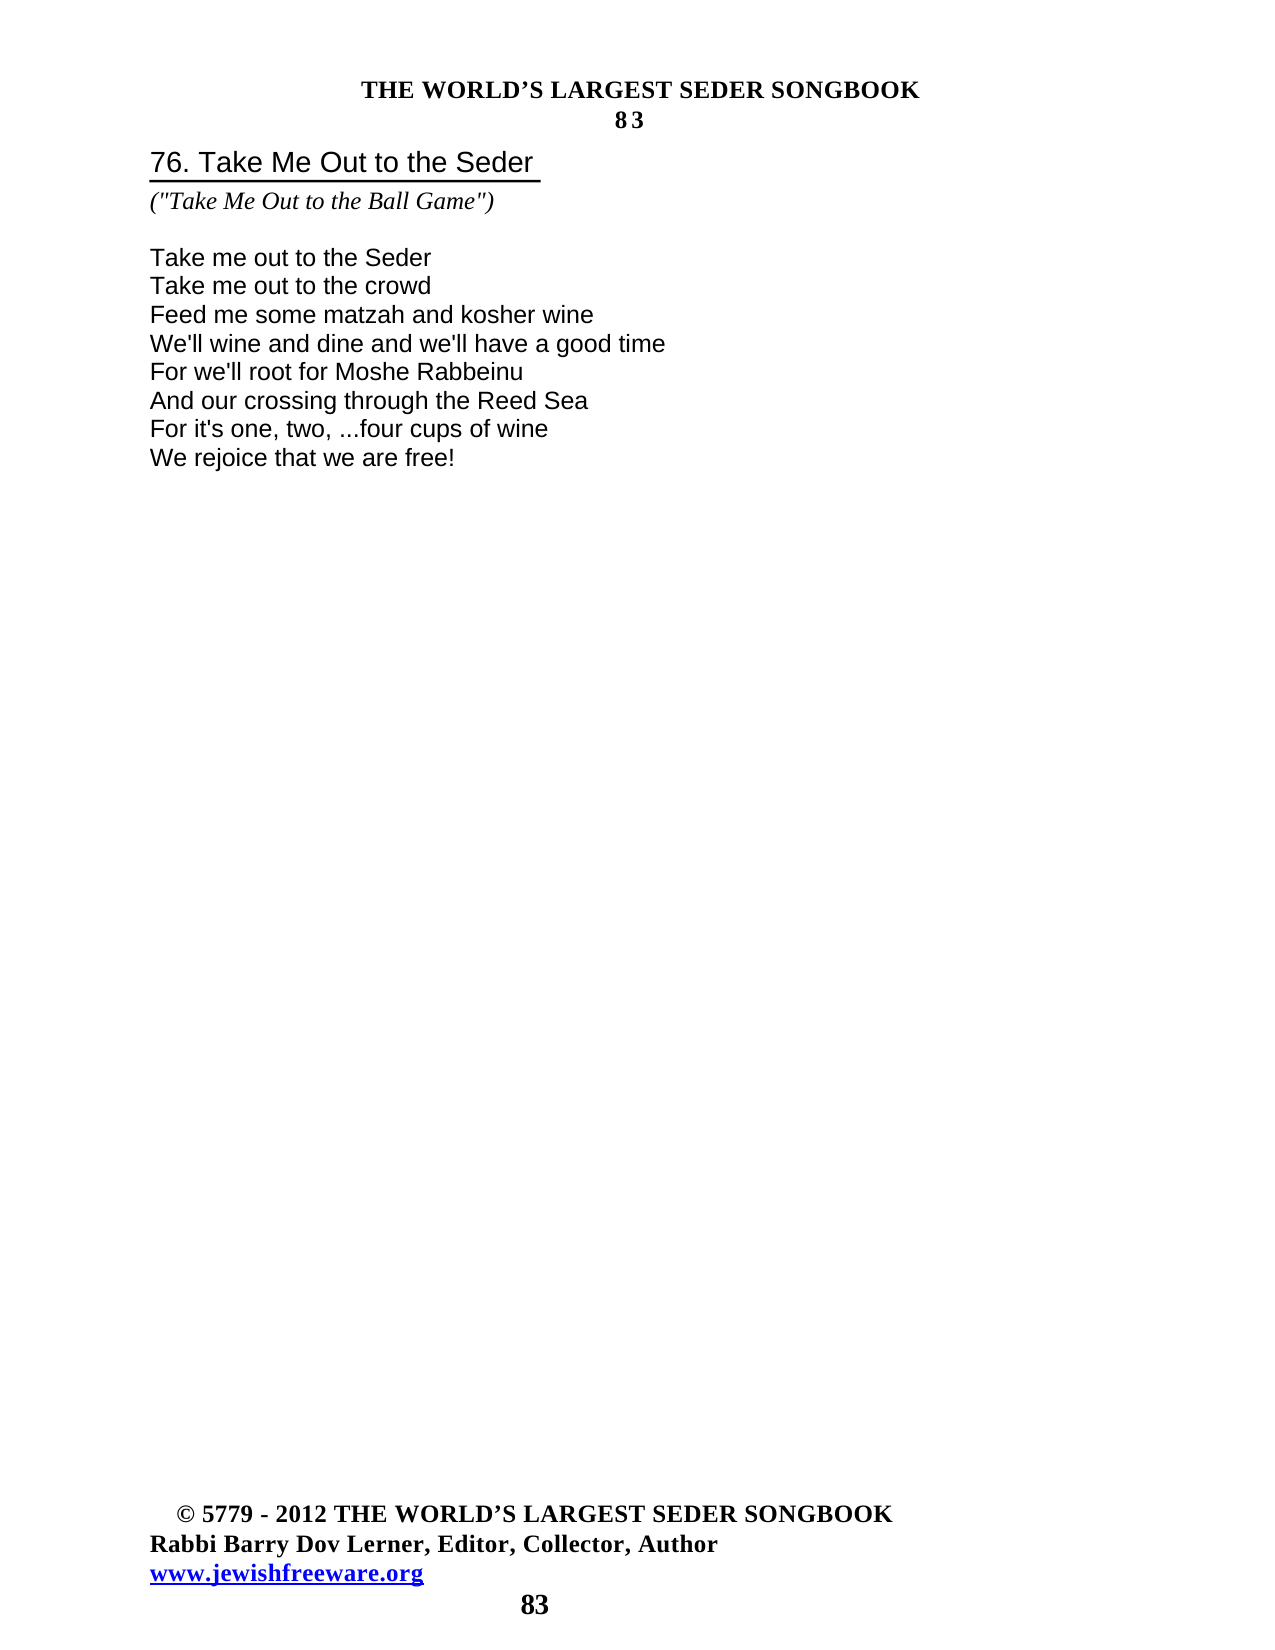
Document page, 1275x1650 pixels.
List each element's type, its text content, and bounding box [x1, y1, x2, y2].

text Take me out to the crowd [149, 272, 920, 300]
text For we'll root for Moshe Rabbeinu [149, 358, 920, 386]
text Feed me some matzah and kosher wine [149, 300, 920, 329]
text 83 [149, 1588, 920, 1621]
text Take me out to the Seder [149, 243, 920, 272]
text ("Take Me Out to the Ball Game") [149, 187, 920, 215]
text And our crossing through the Reed Sea [149, 386, 920, 415]
text For it's one, two, ...four cups of wine [149, 415, 920, 443]
text 83 [614, 104, 920, 134]
text © 5779 - 2012 THE WORLD’S LARGEST SEDER SONGBOOK [149, 1499, 920, 1529]
text THE WORLD’S LARGEST SEDER SONGBOOK [149, 74, 920, 104]
text Rabbi Barry Dov Lerner, Editor, Collector, Author www.jewishfreeware.org [149, 1529, 920, 1588]
text 76. Take Me Out to the Seder [149, 151, 920, 178]
text We rejoice that we are free! [149, 444, 920, 472]
text We'll wine and dine and we'll have a good time [149, 329, 920, 358]
